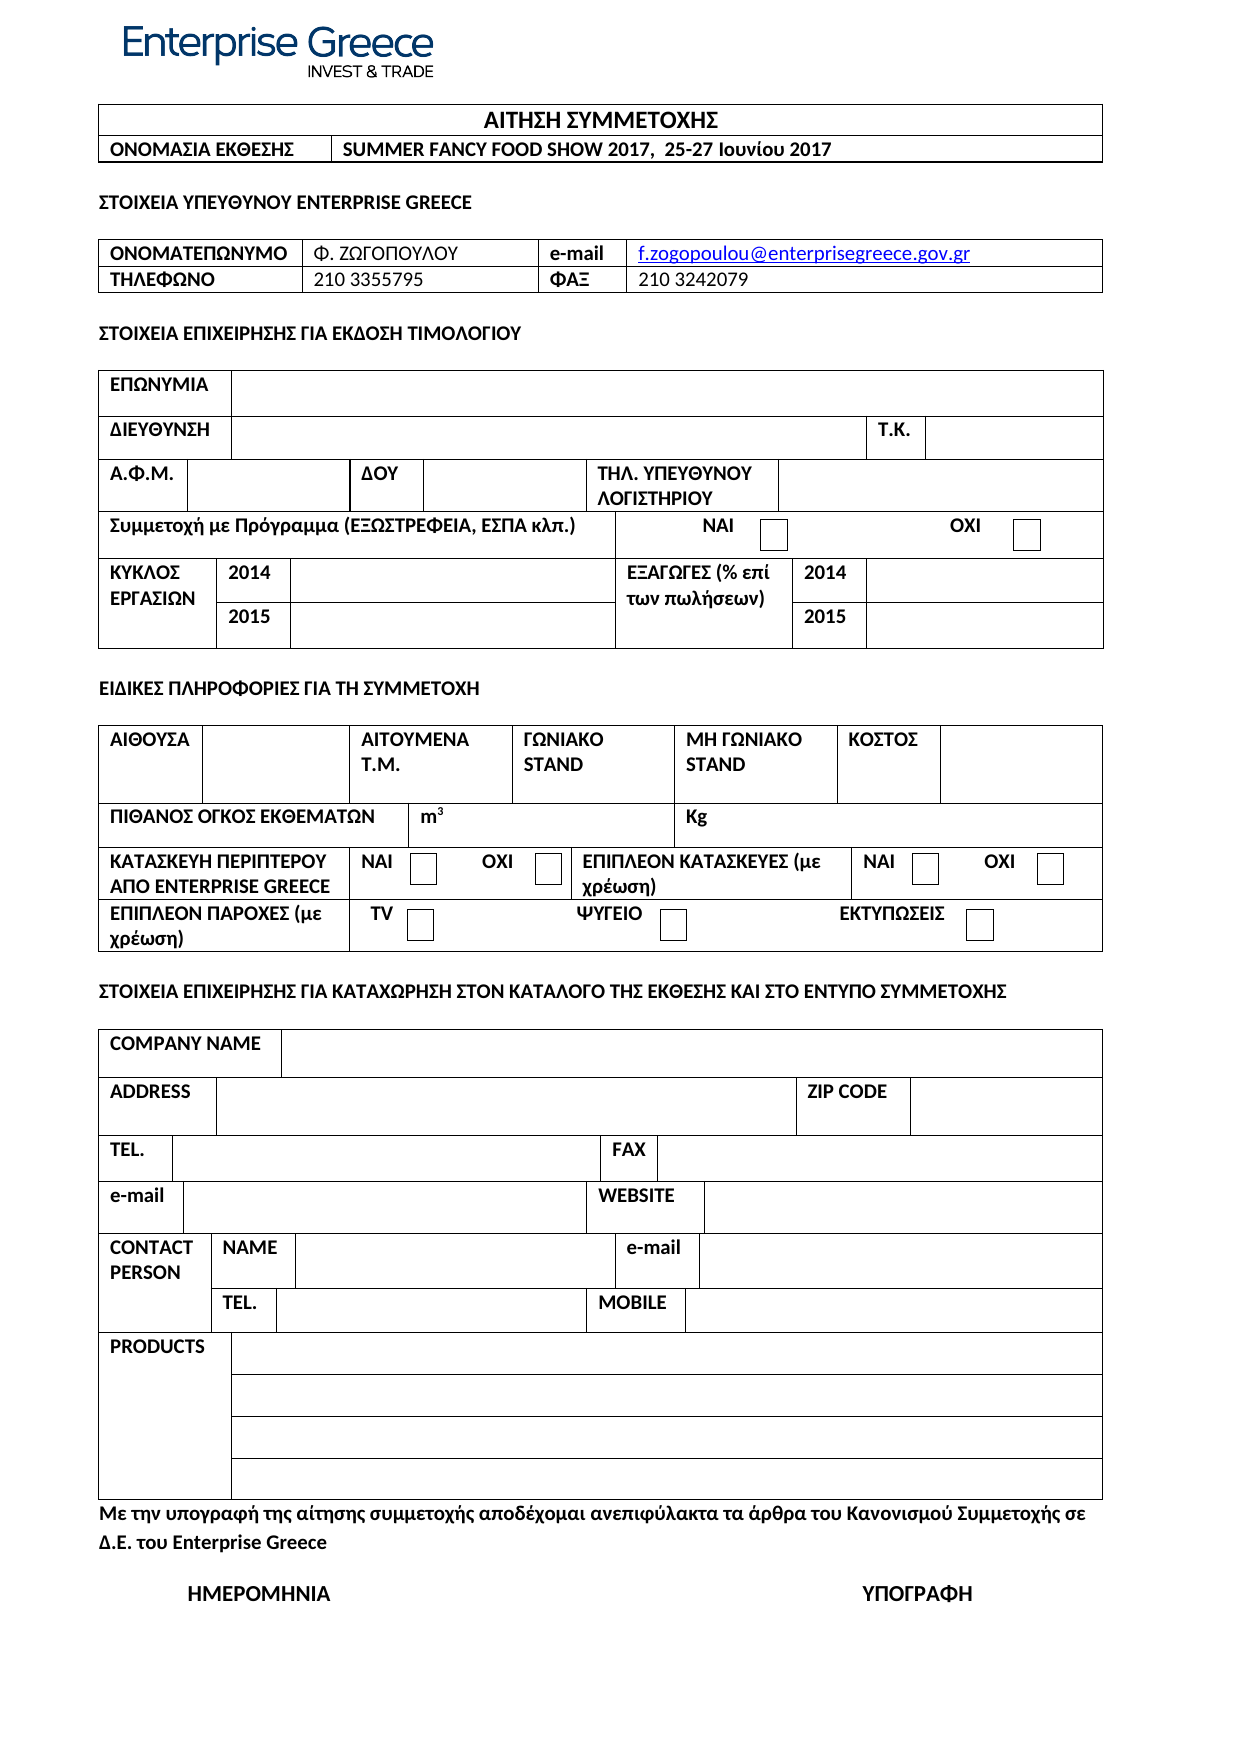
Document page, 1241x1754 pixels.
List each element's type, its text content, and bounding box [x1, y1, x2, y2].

table_header [941, 726, 1102, 802]
table_cell ΚΑΤΑΣΚΕΥΗ ΠΕΡΙΠΤΕΡΟΥ ΑΠΟ ENTERPRISE GREECE [99, 848, 349, 899]
table_cell ΟΝΟΜΑΣΙΑ ΕΚΘΕΣΗΣ [99, 136, 331, 161]
text ΣΤΟΙΧΕΙΑ ΕΠΙΧΕΙΡΗΣΗΣ ΓΙΑ ΚΑΤΑΧΩΡΗΣΗ ΣΤΟΝ ΚΑΤΑΛΟΓΟ ΤΗΣ ΕΚΘΕΣΗΣ ΚΑΙ ΣΤΟ ΕΝΤΥΠΟ ΣΥΜΜΕΤΟΧΗΣ [99, 979, 1107, 1004]
table_cell Α.Φ.Μ. [99, 460, 187, 511]
table_cell ΦΑΞ [539, 267, 626, 292]
table_header ΜΗ ΓΩΝΙΑΚΟ STAND [675, 726, 837, 802]
table_header [282, 1030, 1102, 1077]
table_cell Kg [675, 804, 1102, 847]
table_header ΟΝΟΜΑΤΕΠΩΝΥΜΟ [99, 240, 302, 266]
table_cell [217, 1078, 796, 1135]
text ΣΤΟΙΧΕΙΑ ΕΠΙΧΕΙΡΗΣΗΣ ΓΙΑ ΕΚΔΟΣΗ ΤΙΜΟΛΟΓIΟΥ [99, 320, 1107, 345]
table_cell e-mail [616, 1234, 699, 1288]
table_cell ΤΗΛΕΦΩΝΟ [99, 267, 302, 292]
table_header ΕΠΩΝΥΜΙΑ [99, 371, 231, 416]
table_cell [291, 559, 615, 602]
picture [103, 15, 454, 88]
table_cell PRODUCTS [99, 1333, 231, 1499]
table_cell 2015 [793, 603, 866, 647]
table_cell [424, 460, 586, 511]
table_cell ΠΙΘΑΝΟΣ ΟΓΚΟΣ ΕΚΘΕΜΑΤΩΝ [99, 804, 408, 847]
table_header ΑΙΤΗΣΗ ΣΥΜΜΕΤΟΧΗΣ [99, 105, 1102, 135]
table_cell e-mail [99, 1182, 183, 1233]
table_cell [184, 1182, 586, 1233]
table_header [203, 726, 349, 802]
table_cell ΔΟΥ [351, 460, 423, 511]
table_cell [867, 559, 1103, 602]
text ΣΤΟΙΧΕΙΑ ΥΠΕΥΘΥΝΟΥ ENTERPRISE GREECE [99, 189, 1107, 214]
table_cell MOBILE [587, 1289, 685, 1332]
table_cell [911, 1078, 1102, 1135]
table_header ΑΙΤΟΥΜΕΝΑ Τ.Μ. [350, 726, 512, 802]
table_cell Τ.Κ. [867, 417, 925, 459]
table_cell NAME [212, 1234, 295, 1288]
table_cell ADDRESS [99, 1078, 216, 1135]
table_cell [867, 603, 1103, 647]
table_cell [232, 1333, 1102, 1374]
table_cell [173, 1136, 600, 1181]
table_cell ZIP CODE [797, 1078, 910, 1135]
table_cell [686, 1289, 1102, 1332]
table_cell [779, 460, 1103, 511]
table_cell TEL. [212, 1289, 276, 1332]
table_cell NAI OXI [616, 512, 1103, 558]
table_header Φ. ΖΩΓΟΠΟΥΛΟΥ [303, 240, 538, 266]
table_cell [232, 1375, 1102, 1416]
table_cell 2015 [217, 603, 290, 647]
table_cell 210 3242079 [627, 267, 1102, 292]
text ΗΜΕΡΟΜΗΝΙΑ ΥΠΟΓΡΑΦΗ [187, 1579, 1107, 1607]
table_cell ΕΠΙΠΛΕΟΝ ΚΑΤΑΣΚΕΥΕΣ (με χρέωση) [572, 848, 851, 899]
table_cell CONTACT PERSON [99, 1234, 211, 1332]
table_header ΓΩΝΙΑΚΟ STAND [513, 726, 674, 802]
table_cell FAX [601, 1136, 657, 1181]
table_header ΑΙΘΟΥΣΑ [99, 726, 202, 802]
table_cell 2014 [217, 559, 290, 602]
table_cell [232, 417, 866, 459]
table_cell TV ΨΥΓΕΙΟ ΕΚΤΥΠΩΣΕΙΣ [350, 900, 1102, 951]
table_cell [232, 1459, 1102, 1499]
table_header e-mail [539, 240, 626, 266]
table_cell ΤΗΛ. ΥΠΕΥΘΥΝΟΥ ΛΟΓΙΣΤΗΡΙΟΥ [587, 460, 778, 511]
table_cell [277, 1289, 586, 1332]
table_cell [188, 460, 349, 511]
table_cell ΔΙΕΥΘΥΝΣΗ [99, 417, 231, 459]
text ΕΙΔΙΚΕΣ ΠΛΗΡΟΦΟΡΙΕΣ ΓΙΑ ΤΗ ΣΥΜΜΕΤΟΧΗ [99, 675, 1107, 701]
table_cell 2014 [793, 559, 866, 602]
table_cell m3 [409, 804, 674, 847]
table_cell [658, 1136, 1102, 1181]
table_cell NAI OXI [852, 848, 1102, 899]
table_cell ΕΞΑΓΩΓΕΣ (% επί των πωλήσεων) [616, 559, 792, 647]
table_cell NAI OXI [350, 848, 571, 899]
table_cell Συμμετοχή με Πρόγραμμα (ΕΞΩΣΤΡΕΦΕΙΑ, ΕΣΠΑ κλπ.) [99, 512, 615, 558]
table_cell ΚΥΚΛΟΣ ΕΡΓΑΣΙΩΝ [99, 559, 216, 647]
table_cell [705, 1182, 1102, 1233]
table_cell ΕΠΙΠΛΕΟΝ ΠΑΡΟΧΕΣ (με χρέωση) [99, 900, 349, 951]
table_cell [291, 603, 615, 647]
table_cell SUMMER FANCY FOOD SHOW 2017, 25-27 Ιουνίου 2017 [332, 136, 1102, 161]
table_cell [232, 1417, 1102, 1457]
table_header COMPANY NAME [99, 1030, 281, 1077]
table_cell [926, 417, 1103, 459]
table_cell 210 3355795 [303, 267, 538, 292]
table_cell TEL. [99, 1136, 172, 1181]
table_cell WEBSITE [587, 1182, 704, 1233]
table_header ΚΟΣΤΟΣ [838, 726, 940, 802]
table_header f.zogopoulou@enterprisegreece.gov.gr [627, 240, 1102, 266]
table_cell [700, 1234, 1102, 1288]
table_header [232, 371, 1103, 416]
table_cell [296, 1234, 615, 1288]
text Με την υπογραφή της αίτησης συμμετοχής αποδέχομαι ανεπιφύλακτα τα άρθρα του Κανονισμού Συμμετοχής σε Δ.Ε. του Enterprise Greece [99, 1500, 1107, 1555]
